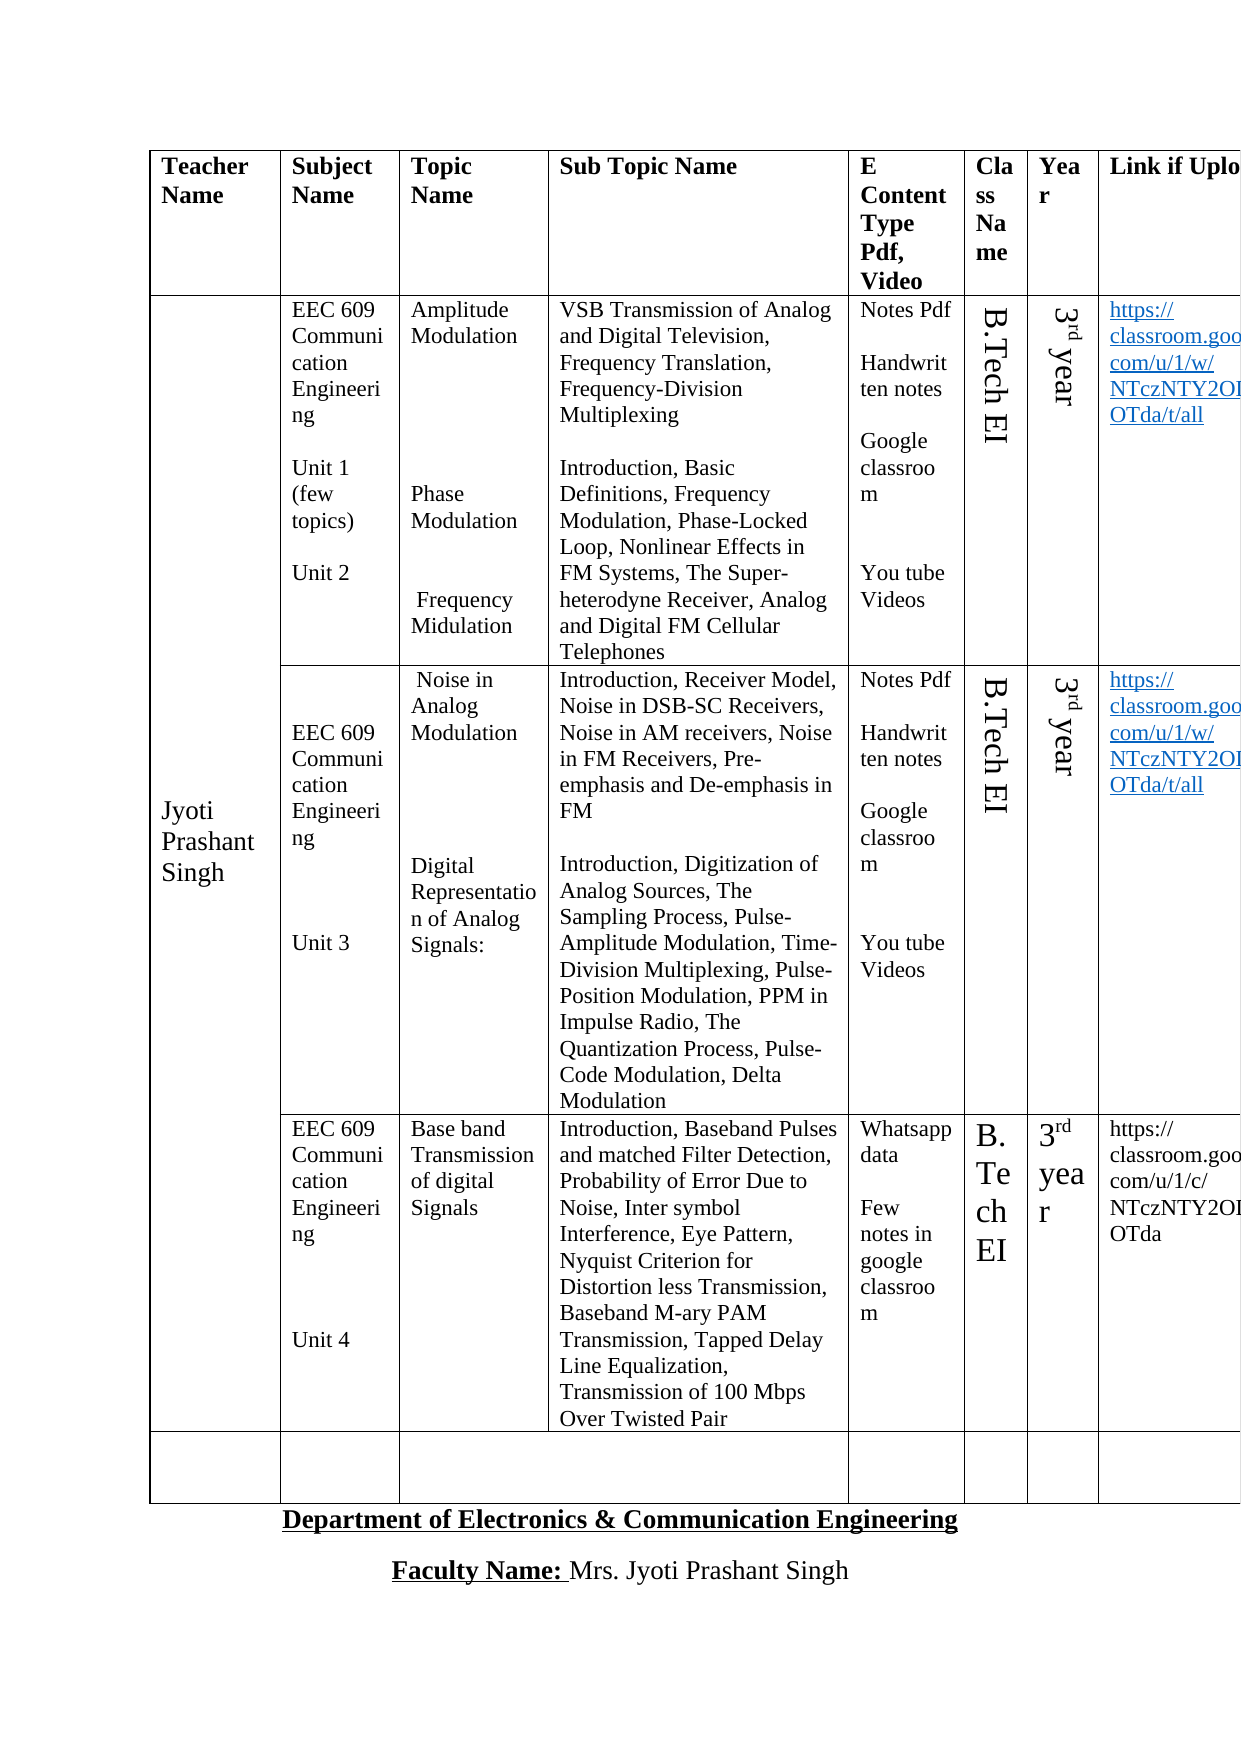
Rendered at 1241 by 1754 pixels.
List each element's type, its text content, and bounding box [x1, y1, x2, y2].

table_cell B.Tech EI [965, 296, 1027, 665]
table_cell Notes Pdf Handwritten notes Google classroom You tube Videos [849, 666, 964, 1114]
table_cell [400, 1432, 848, 1502]
table_cell Whatsapp data Few notes in google classroom [849, 1115, 964, 1431]
table_cell https://classroom.google.com/u/1/w/NTczNTY2ODEzOTda/t/all [1099, 666, 1240, 1114]
table_cell EEC 609 Communication Engineering Unit 1 (few topics) Unit 2 [281, 296, 399, 665]
table_header Class Name [965, 151, 1027, 295]
table_header Teacher Name [151, 151, 280, 295]
table_header Year [1028, 151, 1098, 295]
table_cell B.Tech EI [965, 1115, 1027, 1431]
table_header E Content Type Pdf, Video [849, 151, 964, 295]
table_cell EEC 609 Communication Engineering Unit 3 [281, 666, 399, 1114]
text Faculty Name: Mrs. Jyoti Prashant Singh [150, 1554, 1090, 1585]
table_cell https://classroom.google.com/u/1/c/NTczNTY2ODEzOTda [1099, 1115, 1240, 1431]
table_cell VSB Transmission of Analog and Digital Television, Frequency Translation, Frequency-Division Multiplexing Introduction, Basic Definitions, Frequency Modulation, Phase-Locked Loop, Nonlinear Effects in FM Systems, The Super-heterodyne Receiver, Analog and Digital FM Cellular Telephones [549, 296, 848, 665]
table_header Link if Upload [1099, 151, 1240, 295]
table_cell [965, 1432, 1027, 1502]
table_cell 3rd year [1028, 296, 1098, 665]
table_cell Notes Pdf Handwritten notes Google classroom You tube Videos [849, 296, 964, 665]
table_header Topic Name [400, 151, 548, 295]
table_cell B.Tech EI [965, 666, 1027, 1114]
table_cell Base band Transmission of digital Signals [400, 1115, 548, 1431]
table_cell Introduction, Receiver Model, Noise in DSB-SC Receivers, Noise in AM receivers, Noise in FM Receivers, Pre-emphasis and De-emphasis in FM Introduction, Digitization of Analog Sources, The Sampling Process, Pulse-Amplitude Modulation, Time-Division Multiplexing, Pulse-Position Modulation, PPM in Impulse Radio, The Quantization Process, Pulse-Code Modulation, Delta Modulation [549, 666, 848, 1114]
table_header Sub Topic Name [549, 151, 848, 295]
table_cell Jyoti Prashant Singh [151, 296, 280, 1431]
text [150, 1504, 1090, 1535]
table_cell EEC 609 Communication Engineering Unit 4 [281, 1115, 399, 1431]
table_cell Amplitude Modulation Phase Modulation Frequency Midulation [400, 296, 548, 665]
table_cell Introduction, Baseband Pulses and matched Filter Detection, Probability of Error Due to Noise, Inter symbol Interference, Eye Pattern, Nyquist Criterion for Distortion less Transmission, Baseband M-ary PAM Transmission, Tapped Delay Line Equalization, Transmission of 100 Mbps Over Twisted Pair [549, 1115, 848, 1431]
table_cell [281, 1432, 399, 1502]
table_cell 3rd year [1028, 666, 1098, 1114]
table_header Subject Name [281, 151, 399, 295]
table_cell https://classroom.google.com/u/1/w/NTczNTY2ODEzOTda/t/all [1099, 296, 1240, 665]
table_cell [849, 1432, 964, 1502]
table_cell Noise in Analog Modulation Digital Representation of Analog Signals: [400, 666, 548, 1114]
table_cell 3rd year [1028, 1115, 1098, 1431]
table_cell [151, 1432, 280, 1502]
table_cell [1099, 1432, 1240, 1502]
table_cell [1028, 1432, 1098, 1502]
